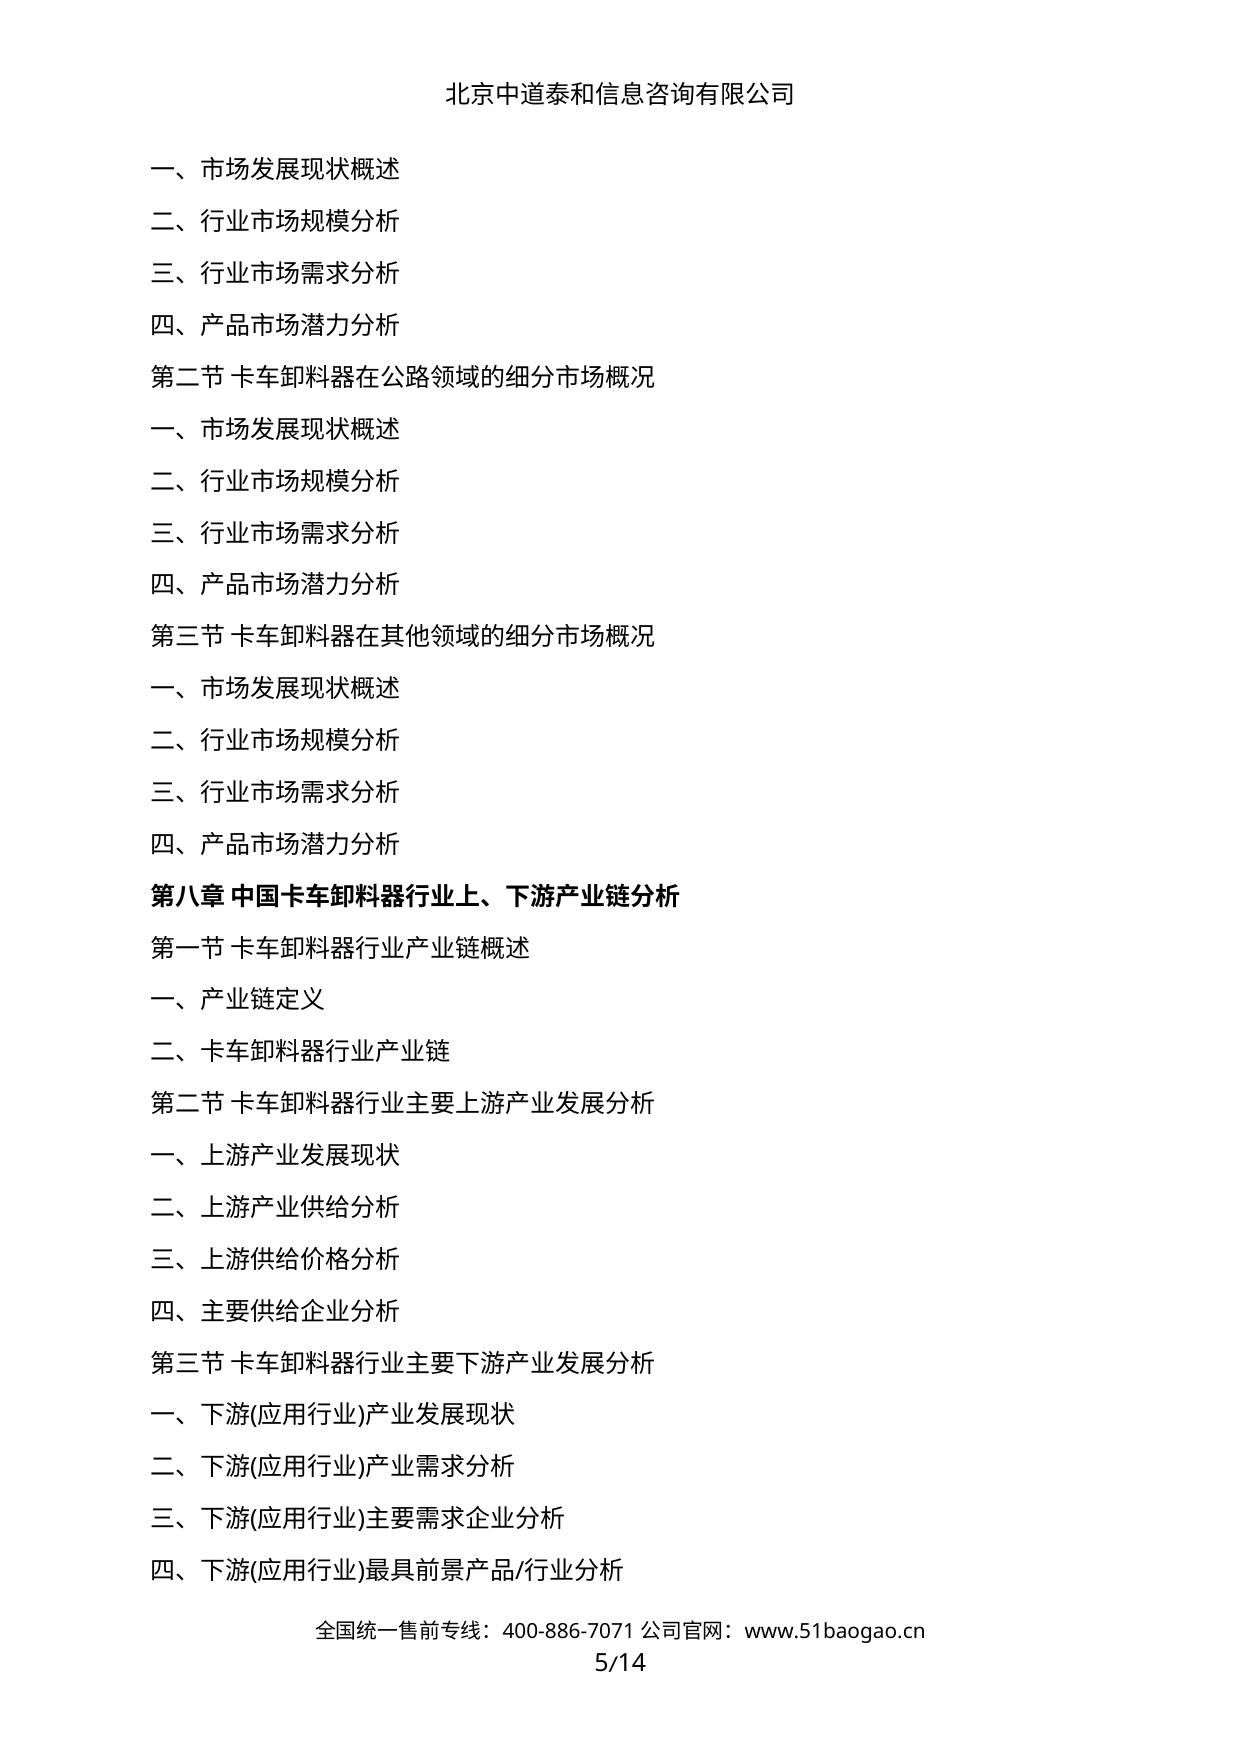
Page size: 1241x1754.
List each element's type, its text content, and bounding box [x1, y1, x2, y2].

text 第一节 卡车卸料器行业产业链概述 [150, 928, 1090, 964]
text 一、市场发展现状概述 [150, 669, 1090, 705]
text 二、行业市场规模分析 [150, 202, 1090, 238]
text 第三节 卡车卸料器在其他领域的细分市场概况 [150, 617, 1090, 653]
text 四、产品市场潜力分析 [150, 565, 1090, 601]
text 三、行业市场需求分析 [150, 772, 1090, 809]
text 一、上游产业发展现状 [150, 1136, 1090, 1172]
text 四、产品市场潜力分析 [150, 306, 1090, 342]
text 二、上游产业供给分析 [150, 1187, 1090, 1224]
text 一、产业链定义 [150, 980, 1090, 1016]
text 第八章 中国卡车卸料器行业上、下游产业链分析 [150, 876, 1090, 912]
text 二、卡车卸料器行业产业链 [150, 1032, 1090, 1068]
text 一、市场发展现状概述 [150, 409, 1090, 446]
text 三、上游供给价格分析 [150, 1239, 1090, 1276]
text 第二节 卡车卸料器行业主要上游产业发展分析 [150, 1084, 1090, 1120]
text 一、下游(应用行业)产业发展现状 [150, 1395, 1090, 1431]
text 四、主要供给企业分析 [150, 1291, 1090, 1327]
text 四、下游(应用行业)最具前景产品/行业分析 [150, 1551, 1090, 1587]
text 第三节 卡车卸料器行业主要下游产业发展分析 [150, 1343, 1090, 1379]
text 第二节 卡车卸料器在公路领域的细分市场概况 [150, 357, 1090, 394]
text 三、行业市场需求分析 [150, 254, 1090, 290]
text 三、下游(应用行业)主要需求企业分析 [150, 1499, 1090, 1535]
text 二、下游(应用行业)产业需求分析 [150, 1447, 1090, 1483]
text 二、行业市场规模分析 [150, 461, 1090, 497]
text 一、市场发展现状概述 [150, 150, 1090, 186]
text 二、行业市场规模分析 [150, 721, 1090, 757]
text 四、产品市场潜力分析 [150, 824, 1090, 861]
text 三、行业市场需求分析 [150, 513, 1090, 549]
